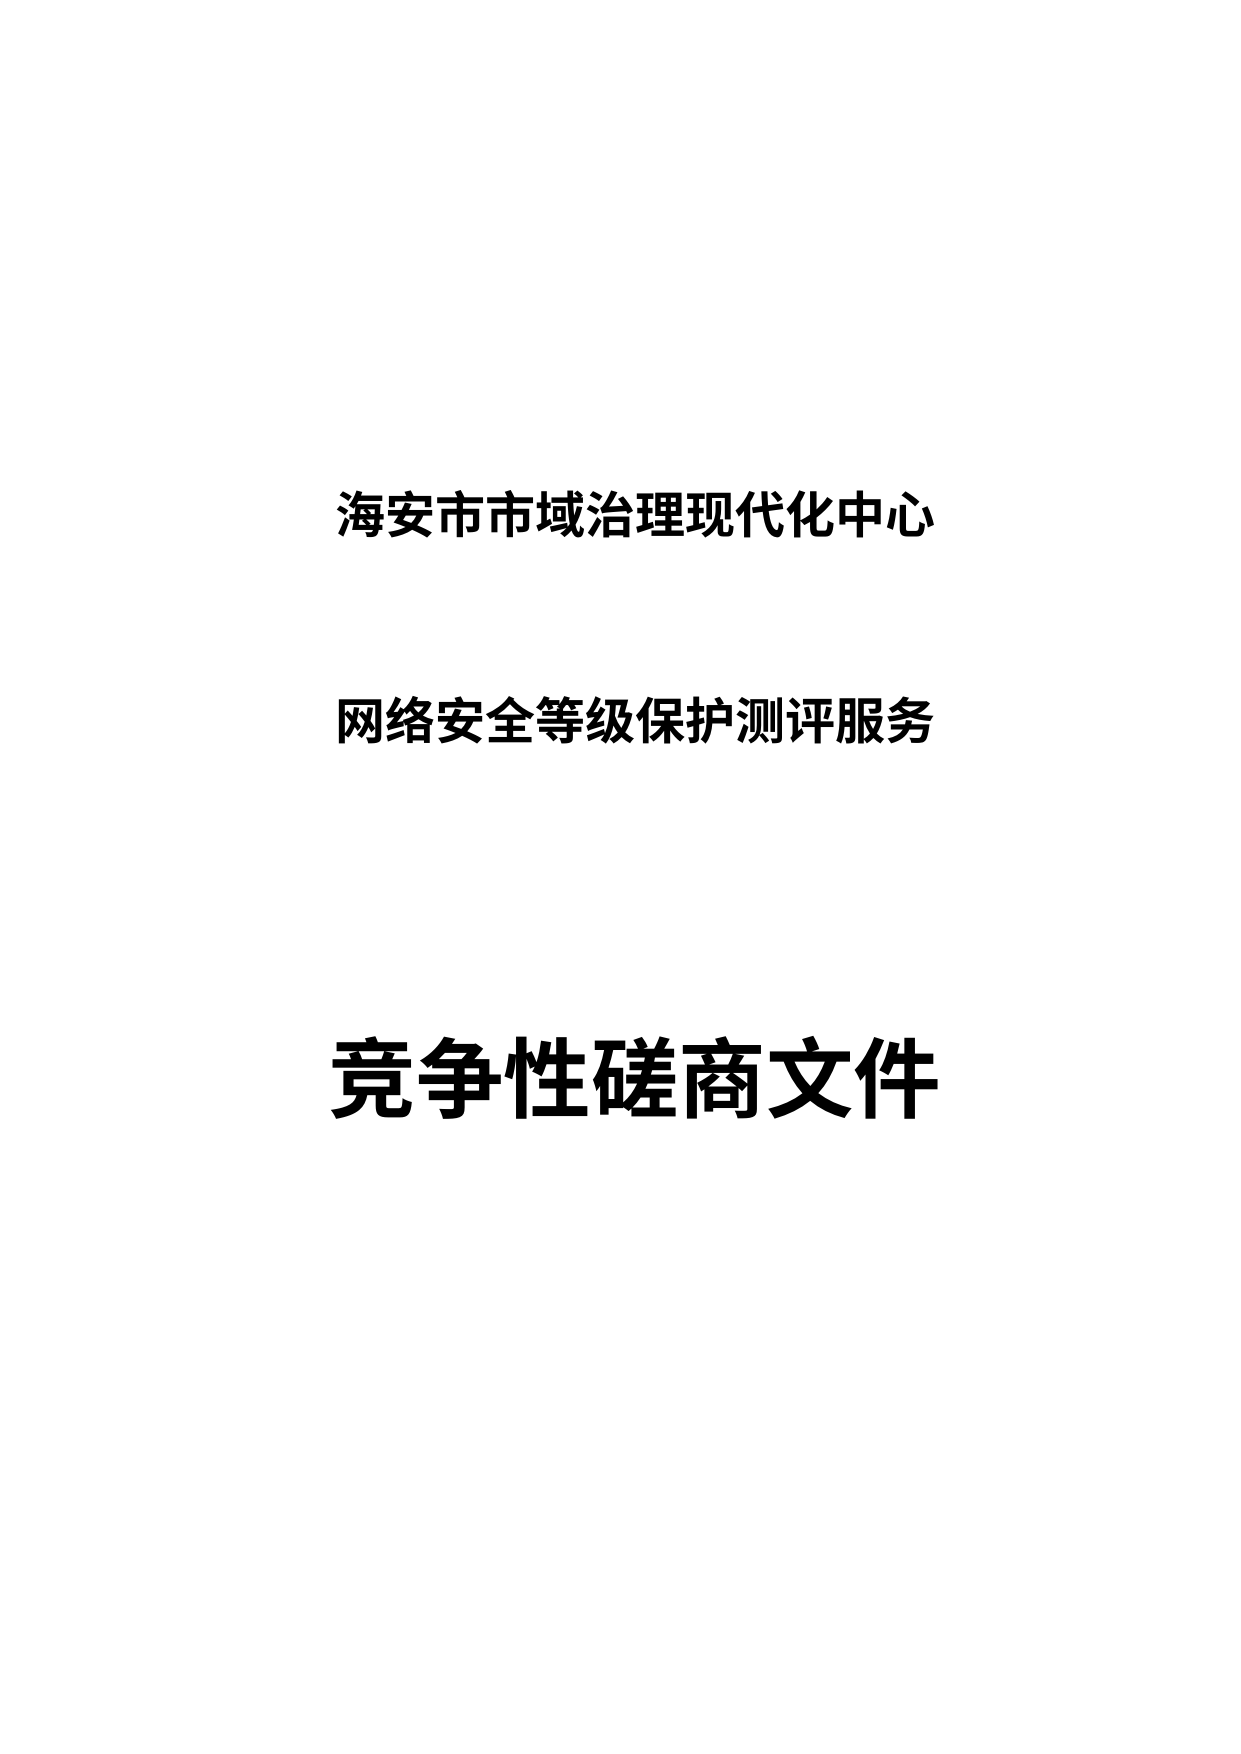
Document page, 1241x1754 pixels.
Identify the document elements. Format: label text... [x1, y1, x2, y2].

text 竞争性磋商文件 [148, 1008, 1122, 1138]
text 网络安全等级保护测评服务 [148, 669, 1122, 766]
text 海安市市域治理现代化中心 [148, 463, 1122, 560]
